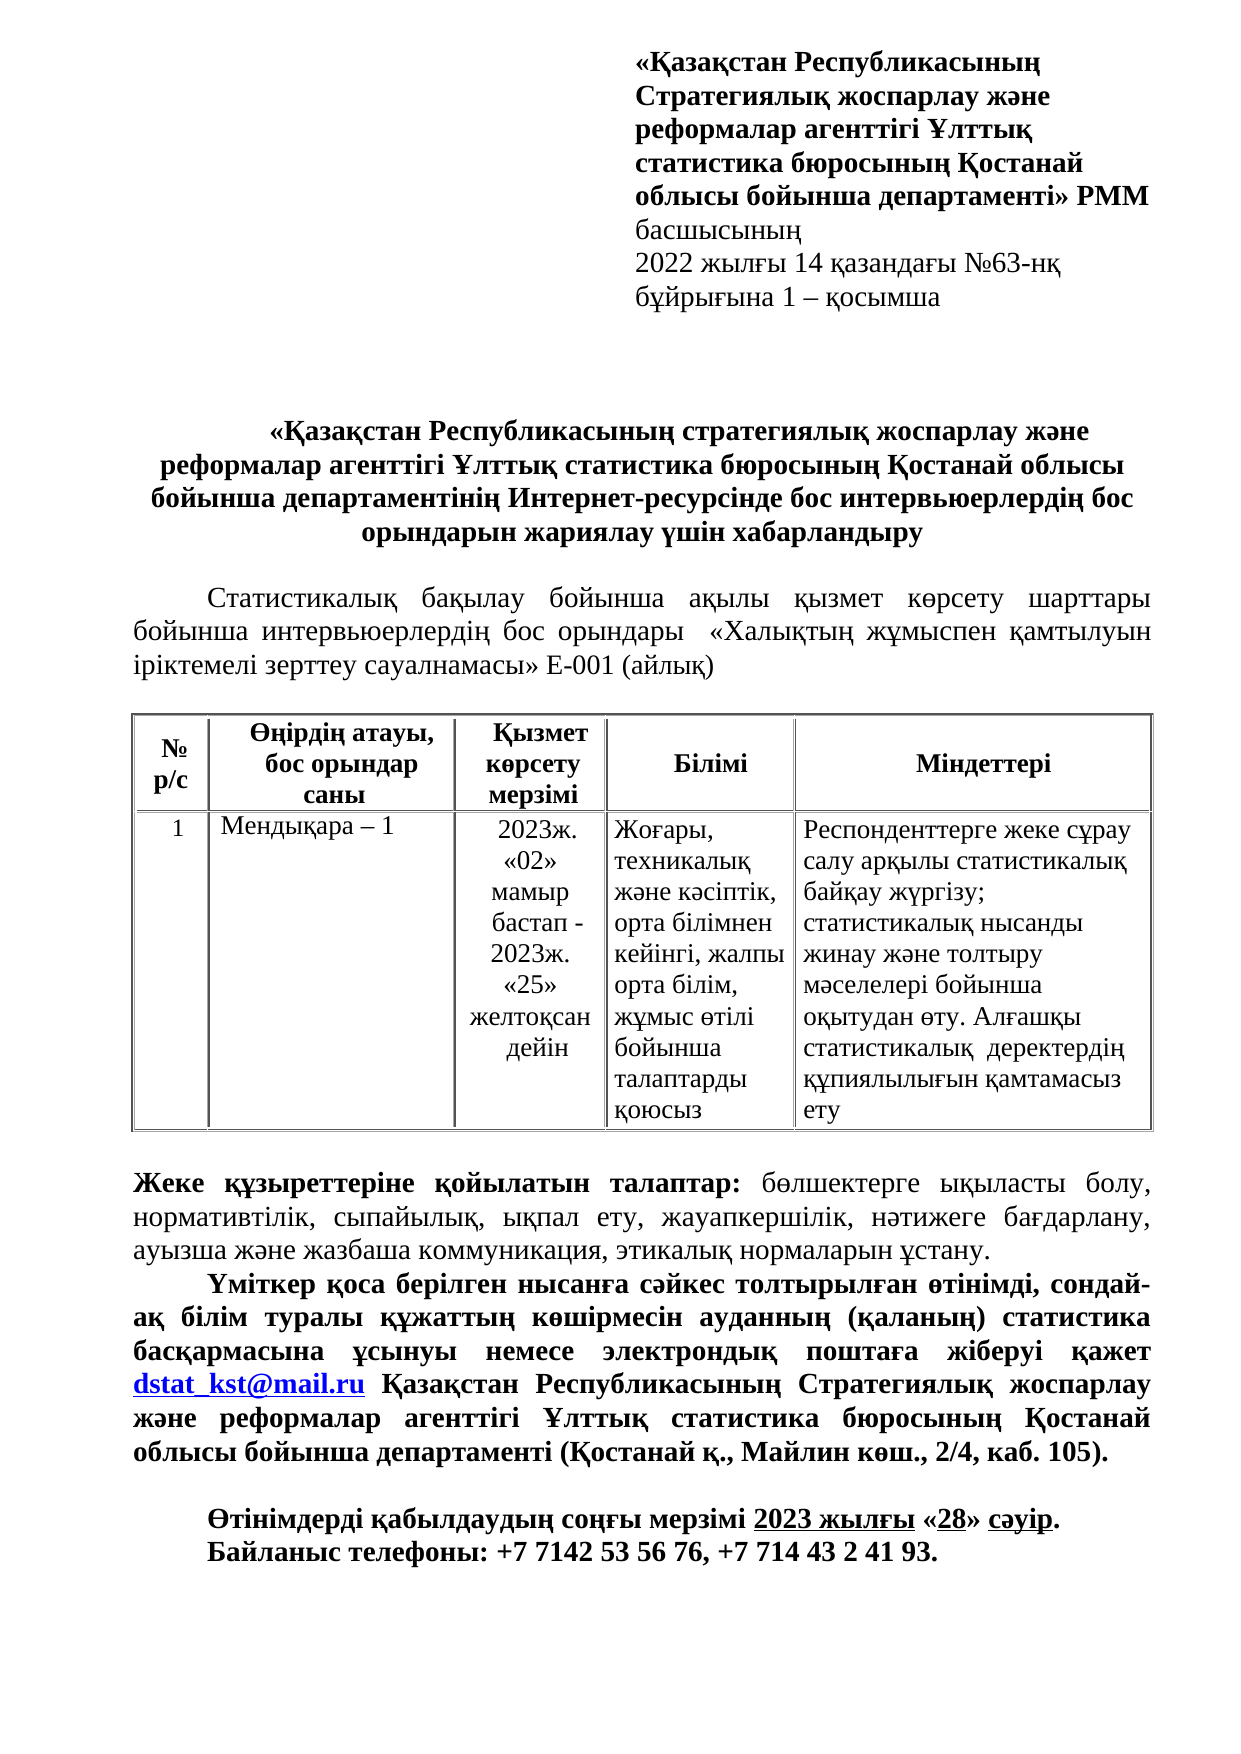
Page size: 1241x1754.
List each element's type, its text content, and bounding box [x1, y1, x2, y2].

text «Қазақстан Республикасының Стратегиялық жоспарлау және реформалар агенттігі Ұлттық статистика бюросының Қостанай облысы бойынша департаменті» РММ басшысының [635, 44, 1167, 246]
table_header № р/с [135, 715, 208, 809]
text Статистикалық бақылау бойынша ақылы қызмет көрсету шарттары бойынша интервьюерлердің бос орындары «Халықтың жұмыспен қамтылуын іріктемелі зерттеу сауалнамасы» Е-001 (айлық) [133, 580, 1152, 681]
text «Қазақстан Республикасының стратегиялық жоспарлау және реформалар агенттігі Ұлттық статистика бюросының Қостанай облысы бойынша департаментінің Интернет-ресурсінде бос интервьюерлердің бос орындарын жариялау үшін хабарландыру [133, 413, 1152, 547]
table_cell Респонденттерге жеке сұрау салу арқылы статистикалық байқау жүргізу; статистикалық нысанды жинау және толтыру мәселелері бойынша оқытудан өту. Алғашқы статистикалық деректердің құпиялылығын қамтамасыз ету [795, 810, 1151, 1128]
text бұйрығына 1 – қосымша [635, 279, 1152, 313]
text Жеке құзыреттеріне қойылатын талаптар: бөлшектерге ықыласты болу, нормативтілік, сыпайылық, ықпал ету, жауапкершілік, нәтижеге бағдарлану, ауызша және жазбаша коммуникация, этикалық нормаларын ұстану. [133, 1165, 1152, 1266]
table_header Өңірдің атауы, бос орындар саны [208, 716, 454, 809]
text Үміткер қоса берілген нысанға сәйкес толтырылған өтінімді, сондай-ақ білім туралы құжаттың көшірмесін ауданның (қаланың) статистика басқармасына ұсынуы немесе электрондық поштаға жіберуі қажет dstat_kst@mail.ru Қазақстан Республикасының Стратегиялық жоспарлау және реформалар агенттігі Ұлттық статистика бюросының Қостанай облысы бойынша департаменті (Қостанай қ., Майлин көш., 2/4, каб. 105). [133, 1266, 1152, 1467]
table_cell Мендықара – 1 [208, 813, 454, 1128]
text 2022 жылғы 14 қазандағы №63-нқ [635, 246, 1152, 279]
table_cell 2023ж. «02» мамыр бастап - 2023ж. «25» желтоқсан дейін [454, 810, 606, 1128]
table_header Қызмет көрсету мерзімі [454, 715, 606, 809]
table_cell 1 [135, 810, 208, 1128]
text Өтінімдерді қабылдаудың соңғы мерзімі 2023 жылғы «28» сәуір. [192, 1501, 1152, 1534]
text Байланыс телефоны: +7 7142 53 56 76, +7 714 43 2 41 93. [133, 1534, 1152, 1568]
table_header Білімі [606, 716, 795, 809]
table_cell Жоғары, техникалық және кәсіптік, орта білімнен кейінгі, жалпы орта білім, жұмыс өтілі бойынша талаптарды қоюсыз [606, 813, 795, 1128]
table_header Міндеттері [795, 716, 1150, 809]
